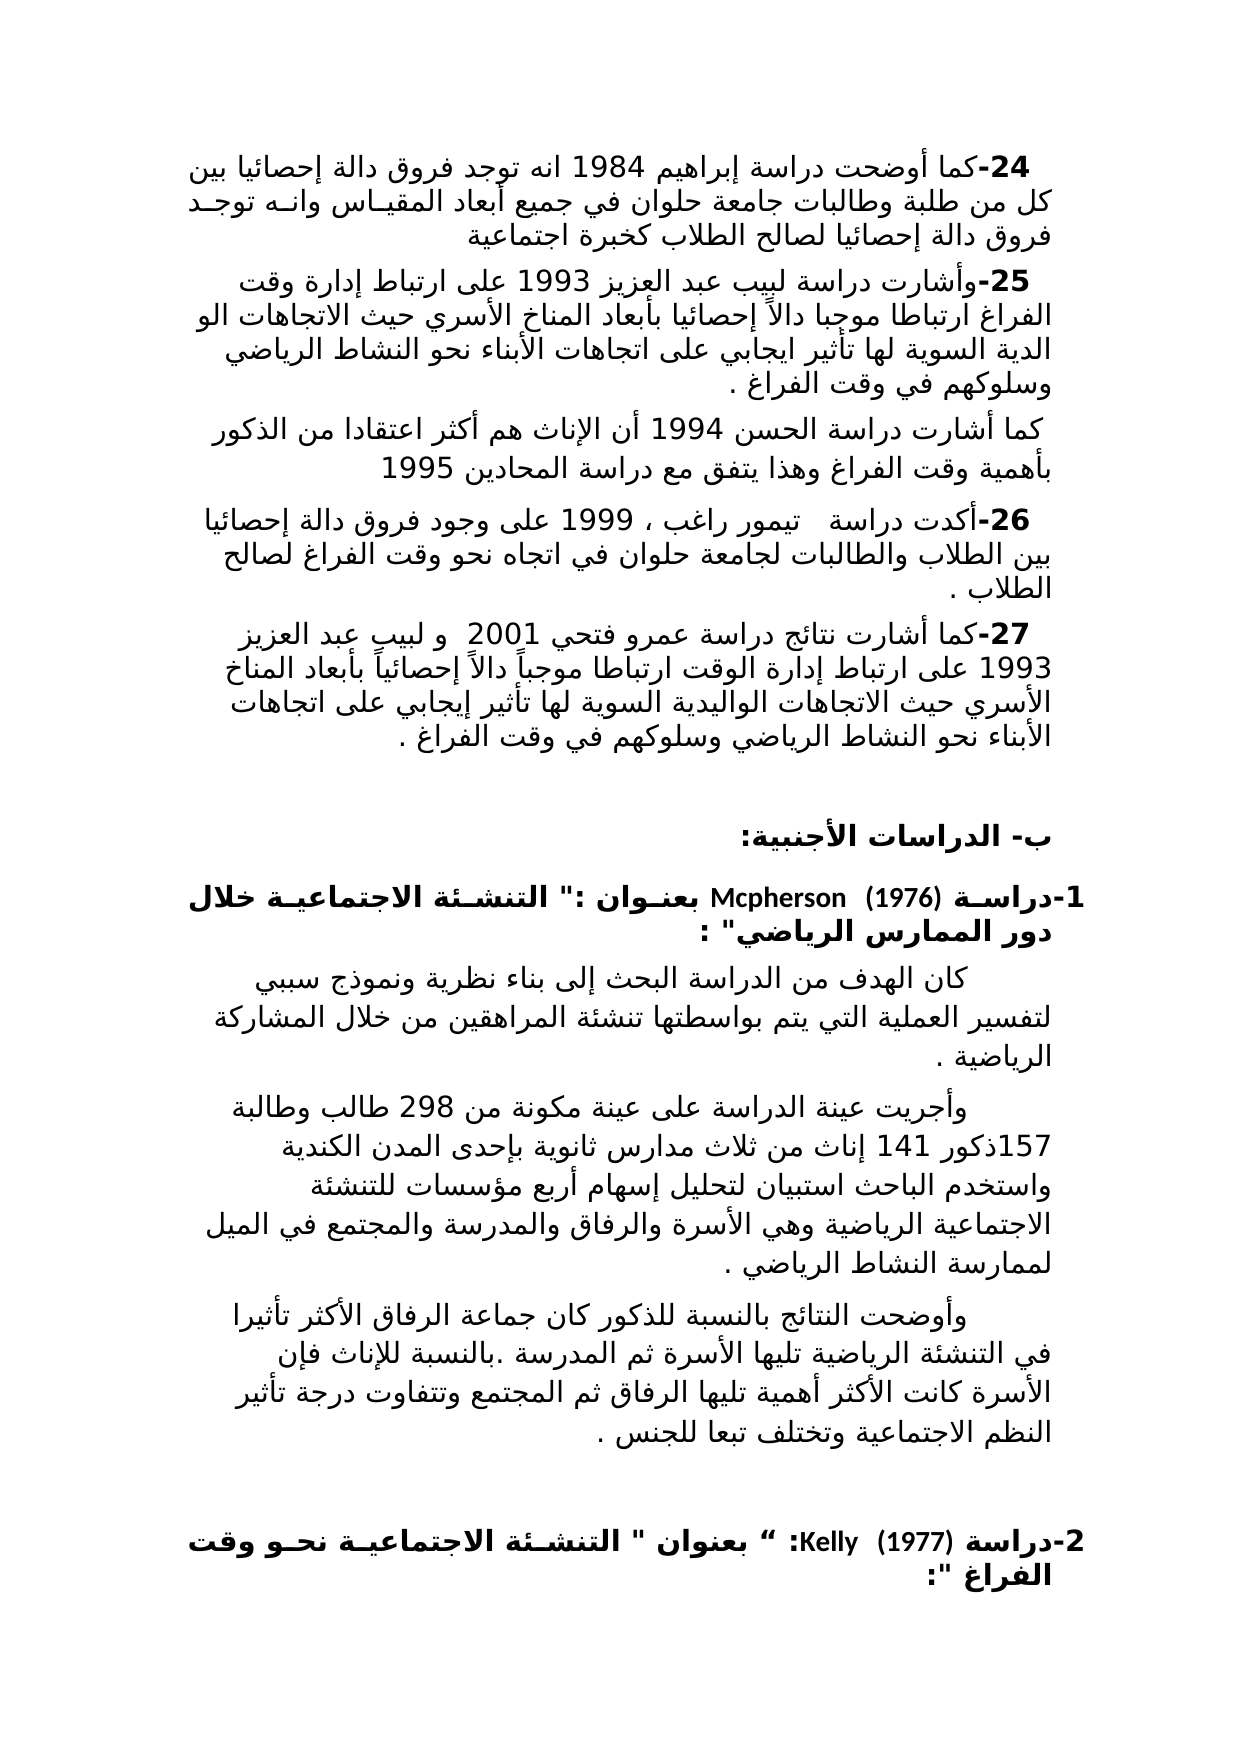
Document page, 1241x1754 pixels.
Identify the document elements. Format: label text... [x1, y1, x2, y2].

list وأشارت دراسة لبيب عبد العزيز 1993 على ارتباط إدارة وقت الفراغ ارتباطا موجبا دالاً إحصائيا بأبعاد المناخ الأسري حيث الاتجاهات الو الدية السوية لها تأثير ايجابي على اتجاهات الأبناء نحو النشاط الرياضي وسلوكهم في وقت الفراغ . [187, 264, 1053, 400]
list كما أوضحت دراسة إبراهيم 1984 انه توجد فروق دالة إحصائيا بين كل من طلبة وطالبات جامعة حلوان في جميع أبعاد المقياس وانه توجد فروق دالة إحصائيا لصالح الطلاب كخبرة اجتماعية [187, 150, 1053, 252]
list دراسة Mcpherson (1976) بعنوان :" التنشئة الاجتماعية خلال دور الممارس الرياضي" : [187, 879, 1053, 949]
list أكدت دراسة تيمور راغب ، 1999 على وجود فروق دالة إحصائيا بين الطلاب والطالبات لجامعة حلوان في اتجاه نحو وقت الفراغ لصالح الطلاب . [187, 503, 1053, 605]
text وأجريت عينة الدراسة على عينة مكونة من 298 طالب وطالبة 157ذكور 141 إناث من ثلاث مدارس ثانوية بإحدى المدن الكندية واستخدم الباحث استبيان لتحليل إسهام أربع مؤسسات للتنشئة الاجتماعية الرياضية وهي الأسرة والرفاق والمدرسة والمجتمع في الميل لممارسة النشاط الرياضي . [187, 1091, 1053, 1280]
list دراسة Kelly (1977): “ بعنوان " التنشئة الاجتماعية نحو وقت الفراغ ": [187, 1523, 1053, 1593]
text وأوضحت النتائج بالنسبة للذكور كان جماعة الرفاق الأكثر تأثيرا في التنشئة الرياضية تليها الأسرة ثم المدرسة .بالنسبة للإناث فإن الأسرة كانت الأكثر أهمية تليها الرفاق ثم المجتمع وتتفاوت درجة تأثير النظم الاجتماعية وتختلف تبعا للجنس . [187, 1298, 1053, 1449]
text كما أشارت دراسة الحسن 1994 أن الإناث هم أكثر اعتقادا من الذكور بأهمية وقت الفراغ وهذا يتفق مع دراسة المحادين 1995 [187, 413, 1053, 486]
text كان الهدف من الدراسة البحث إلى بناء نظرية ونموذج سببي لتفسير العملية التي يتم بواسطتها تنشئة المراهقين من خلال المشاركة الرياضية . [187, 961, 1053, 1073]
list كما أشارت نتائج دراسة عمرو فتحي 2001 و لبيب عبد العزيز1993 على ارتباط إدارة الوقت ارتباطا موجباً دالاً إحصائياً بأبعاد المناخ الأسري حيث الاتجاهات الواليدية السوية لها تأثير إيجابي على اتجاهات الأبناء نحو النشاط الرياضي وسلوكهم في وقت الفراغ . [187, 617, 1053, 753]
text ب- الدراسات الأجنبية: [187, 819, 1053, 853]
